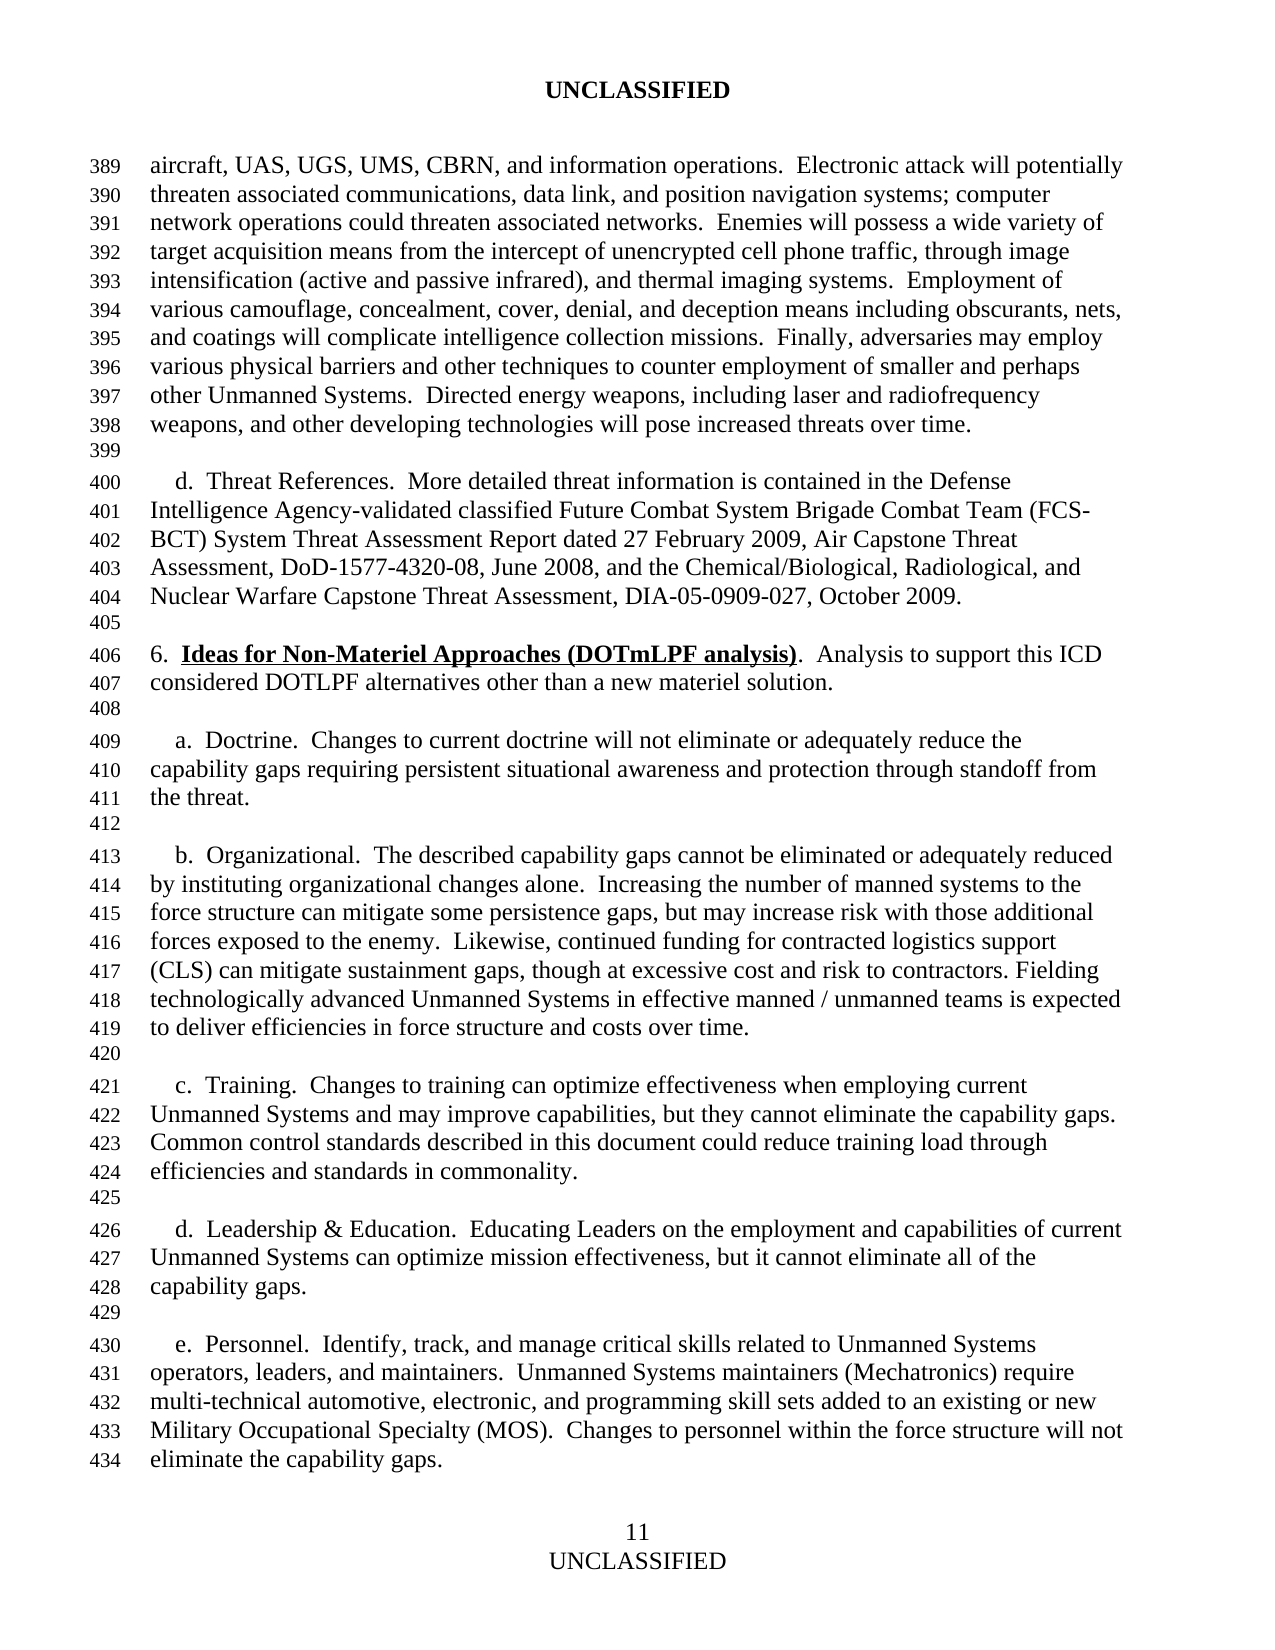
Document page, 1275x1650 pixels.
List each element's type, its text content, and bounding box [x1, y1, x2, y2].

text 6. Ideas for Non-Materiel Approaches (DOTmLPF analysis). Analysis to support this ICD considered DOTLPF alternatives other than a new materiel solution. [150, 639, 1125, 696]
list a. Doctrine. Changes to current doctrine will not eliminate or adequately reduce the capability gaps requiring persistent situational awareness and protection through standoff from the threat. [150, 725, 1125, 811]
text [150, 150, 1125, 437]
text d. Threat References. More detailed threat information is contained in the Defense Intelligence Agency-validated classified Future Combat System Brigade Combat Team (FCS-BCT) System Threat Assessment Report dated 27 February 2009, Air Capstone Threat Assessment, DoD-1577-4320-08, June 2008, and the Chemical/Biological, Radiological, and Nuclear Warfare Capstone Threat Assessment, DIA-05-0909-027, October 2009. [150, 466, 1125, 610]
list e. Personnel. Identify, track, and manage critical skills related to Unmanned Systems operators, leaders, and maintainers. Unmanned Systems maintainers (Mechatronics) require multi-technical automotive, electronic, and programming skill sets added to an existing or new Military Occupational Specialty (MOS). Changes to personnel within the force structure will not eliminate the capability gaps. [150, 1329, 1125, 1472]
list b. Organizational. The described capability gaps cannot be eliminated or adequately reduced by instituting organizational changes alone. Increasing the number of manned systems to the force structure can mitigate some persistence gaps, but may increase risk with those additional forces exposed to the enemy. Likewise, continued funding for contracted logistics support (CLS) can mitigate sustainment gaps, though at excessive cost and risk to contractors. Fielding technologically advanced Unmanned Systems in effective manned / unmanned teams is expected to deliver efficiencies in force structure and costs over time. [150, 840, 1125, 1041]
list c. Training. Changes to training can optimize effectiveness when employing current Unmanned Systems and may improve capabilities, but they cannot eliminate the capability gaps. Common control standards described in this document could reduce training load through efficiencies and standards in commonality. [150, 1070, 1125, 1185]
list d. Leadership & Education. Educating Leaders on the employment and capabilities of current Unmanned Systems can optimize mission effectiveness, but it cannot eliminate all of the capability gaps. [150, 1214, 1125, 1300]
